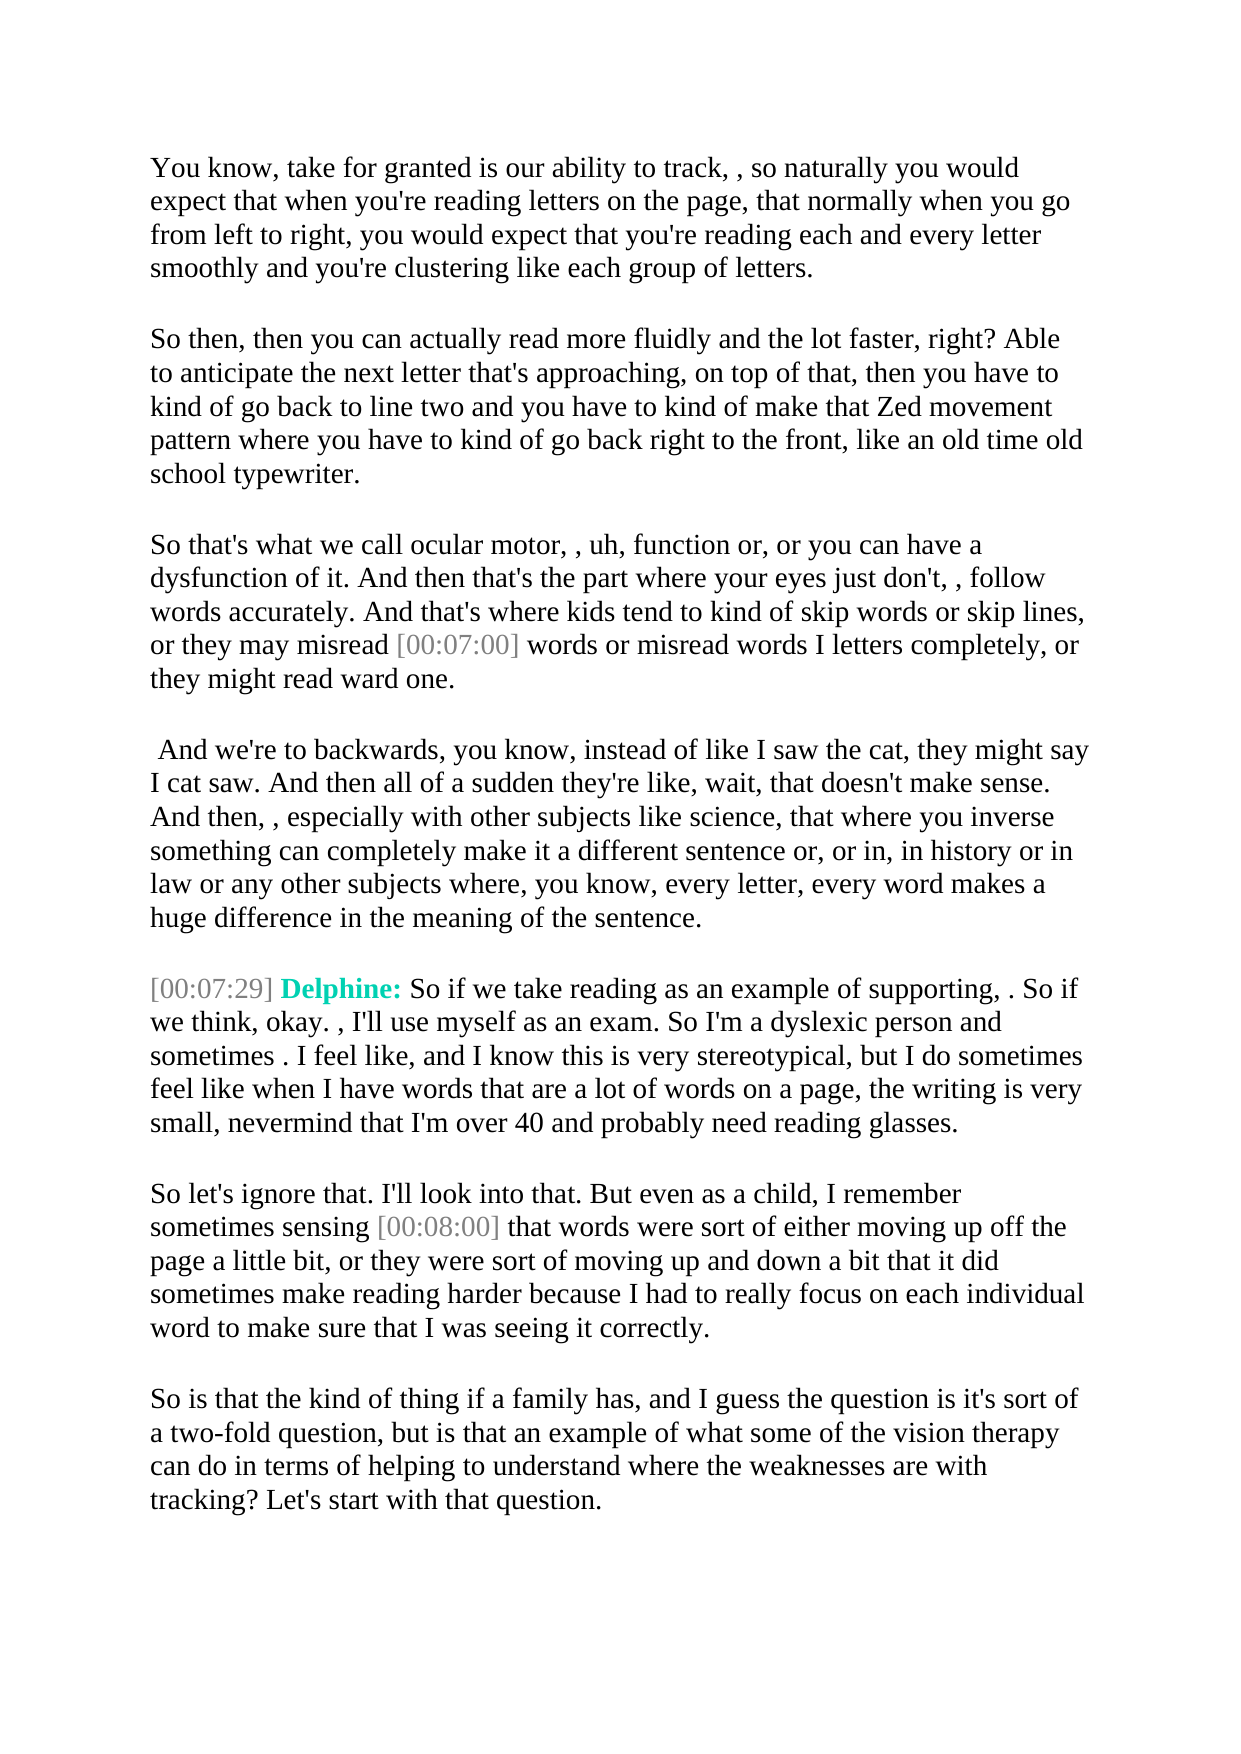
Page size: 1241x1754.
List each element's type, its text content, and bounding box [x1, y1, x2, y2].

text So then, then you can actually read more fluidly and the lot faster, right? Able to anticipate the next letter that's approaching, on top of that, then you have to kind of go back to line two and you have to kind of make that Zed movement pattern where you have to kind of go back right to the front, like an old time old school typewriter. [150, 322, 1090, 489]
text So let's ignore that. I'll look into that. But even as a child, I remember sometimes sensing [00:08:00] that words were sort of either moving up off the page a little bit, or they were sort of moving up and down a bit that it did sometimes make reading harder because I had to really focus on each individual word to make sure that I was seeing it correctly. [150, 1176, 1090, 1344]
text [00:07:29] Delphine: So if we take reading as an example of supporting, . So if we think, okay. , I'll use myself as an exam. So I'm a dyslexic person and sometimes . I feel like, and I know this is very stereotypical, but I do sometimes feel like when I have words that are a lot of words on a page, the writing is very small, nevermind that I'm over 40 and probably need reading glasses. [150, 971, 1090, 1138]
text And we're to backwards, you know, instead of like I saw the cat, they might say I cat saw. And then all of a sudden they're like, wait, that doesn't make sense. And then, , especially with other subjects like science, that where you inverse something can completely make it a different sentence or, or in, in history or in law or any other subjects where, you know, every letter, every word makes a huge difference in the meaning of the sentence. [150, 732, 1090, 933]
text You know, take for granted is our ability to track, , so naturally you would expect that when you're reading letters on the page, that normally when you go from left to right, you would expect that you're reading each and every letter smoothly and you're clustering like each group of letters. [150, 150, 1090, 284]
text So is that the kind of thing if a family has, and I guess the question is it's sort of a two-fold question, but is that an example of what some of the vision therapy can do in terms of helping to understand where the weaknesses are with tracking? Let's start with that question. [150, 1381, 1090, 1515]
text So that's what we call ocular motor, , uh, function or, or you can have a dysfunction of it. And then that's the part where your eyes just don't, , follow words accurately. And that's where kids tend to kind of skip words or skip lines, or they may misread [00:07:00] words or misread words I letters completely, or they might read ward one. [150, 527, 1090, 694]
